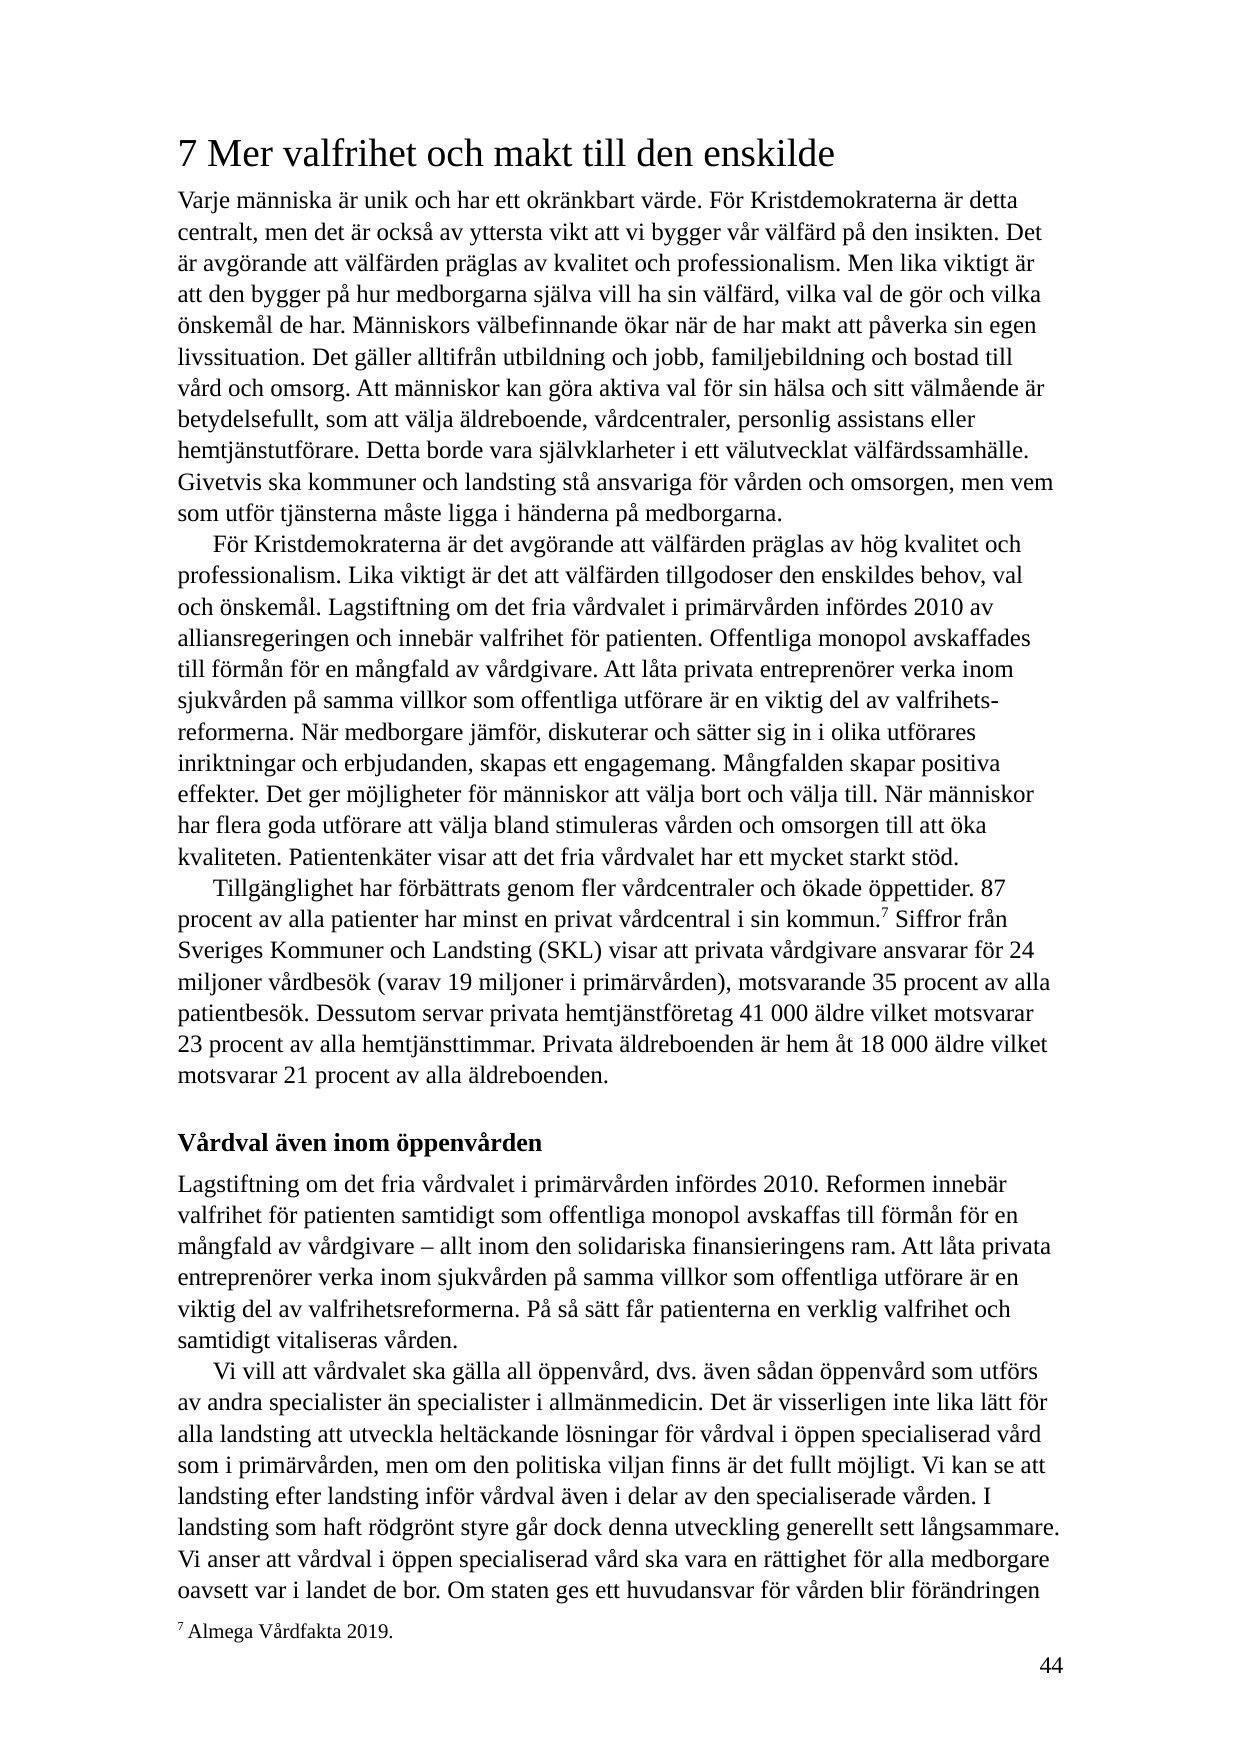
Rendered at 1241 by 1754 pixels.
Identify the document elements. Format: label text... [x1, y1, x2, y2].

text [177, 1354, 1063, 1604]
subtitle Vårdval även inom öppenvården [177, 1127, 1063, 1158]
subtitle 7 Mer valfrihet och makt till den enskilde [177, 134, 1063, 174]
text För Kristdemokraterna är det avgörande att välfärden präglas av hög kvalitet och professionalism. Lika viktigt är det att välfärden tillgodoser den enskildes behov, val och önskemål. Lagstiftning om det fria vårdvalet i primärvården infördes 2010 av alliansregeringen och innebär valfrihet för patienten. Offentliga monopol avskaffades till förmån för en mångfald av vårdgivare. Att låta privata entreprenörer verka inom sjukvården på samma villkor som offentliga utförare är en viktig del av valfrihetsreformerna. När medborgare jämför, diskuterar och sätter sig in i olika utförares inriktningar och erbjudanden, skapas ett engagemang. Mångfalden skapar positiva effekter. Det ger möjligheter för människor att välja bort och välja till. När människor har flera goda utförare att välja bland stimuleras vården och omsorgen till att öka kvaliteten. Patientenkäter visar att det fria vårdvalet har ett mycket starkt stöd. [177, 527, 1063, 870]
text Varje människa är unik och har ett okränkbart värde. För Kristdemokraterna är detta centralt, men det är också av yttersta vikt att vi bygger vår välfärd på den insikten. Det är avgörande att välfärden präglas av kvalitet och professionalism. Men lika viktigt är att den bygger på hur medborgarna själva vill ha sin välfärd, vilka val de gör och vilka önskemål de har. Människors välbefinnande ökar när de har makt att påverka sin egen livssituation. Det gäller alltifrån utbildning och jobb, familjebildning och bostad till vård och omsorg. Att människor kan göra aktiva val för sin hälsa och sitt välmående är betydelsefullt, som att välja äldreboende, vårdcentraler, personlig assistans eller hemtjänstutförare. Detta borde vara självklarheter i ett välutvecklat välfärdssamhälle. Givetvis ska kommuner och landsting stå ansvariga för vården och omsorgen, men vem som utför tjänsterna måste ligga i händerna på medborgarna. [177, 183, 1063, 527]
text Tillgänglighet har förbättrats genom fler vårdcentraler och ökade öppettider. 87 procent av alla patienter har minst en privat vårdcentral i sin kommun. Siffror från Sveriges Kommuner och Landsting (SKL) visar att privata vårdgivare ansvarar för 24 miljoner vårdbesök (varav 19 miljoner i primärvården), motsvarande 35 procent av alla patientbesök. Dessutom servar privata hemtjänstföretag 41 000 äldre vilket motsvarar 23 procent av alla hemtjänsttimmar. Privata äldreboenden är hem åt 18 000 äldre vilket motsvarar 21 procent av alla äldreboenden. [177, 870, 1063, 1089]
text Lagstiftning om det fria vårdvalet i primärvården infördes 2010. Reformen innebär valfrihet för patienten samtidigt som offentliga monopol avskaffas till förmån för en mångfald av vårdgivare – allt inom den solidariska finansieringens ram. Att låta privata entreprenörer verka inom sjukvården på samma villkor som offentliga utförare är en viktig del av valfrihetsreformerna. På så sätt får patienterna en verklig valfrihet och samtidigt vitaliseras vården. [177, 1166, 1063, 1354]
